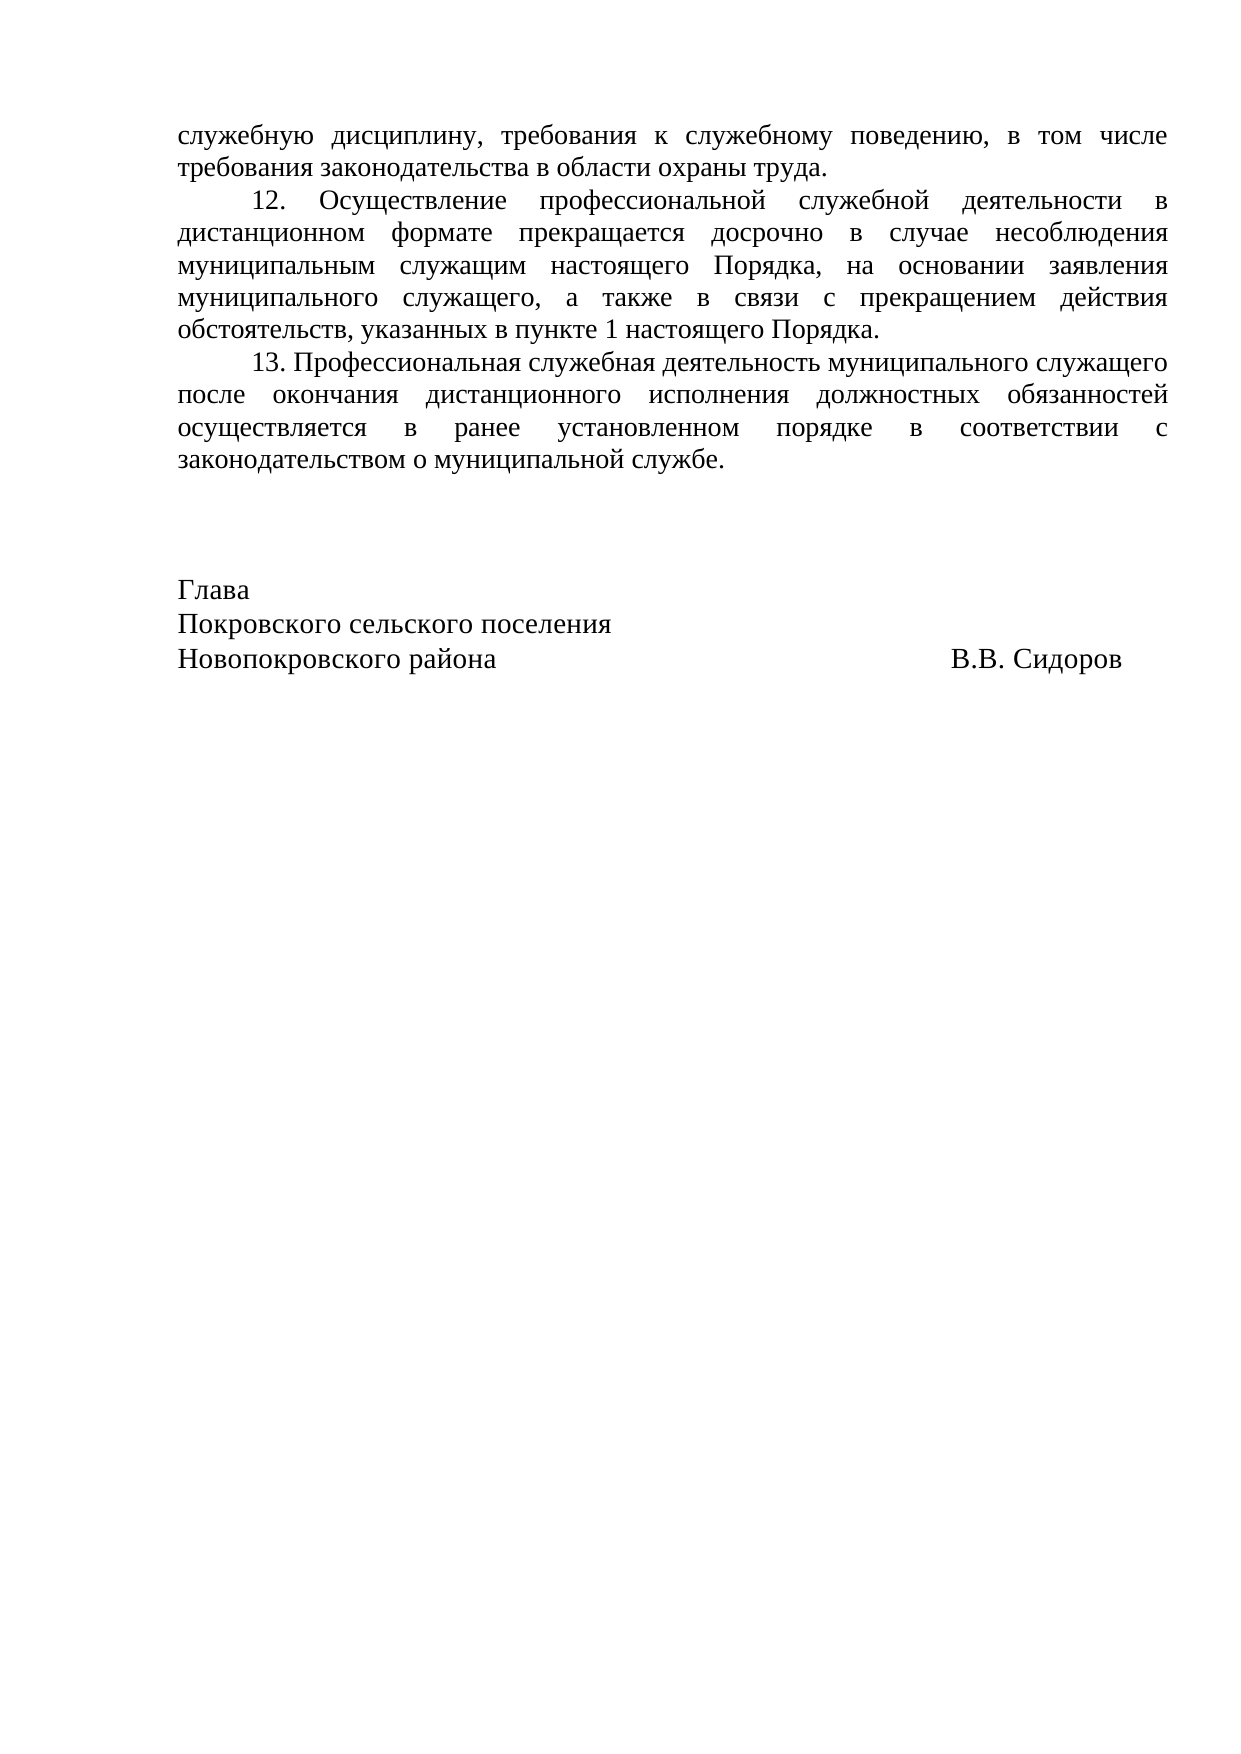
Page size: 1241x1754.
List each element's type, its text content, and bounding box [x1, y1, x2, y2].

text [177, 118, 1169, 183]
text Покровского сельского поселения [177, 606, 1169, 641]
text 13. Профессиональная служебная деятельность муниципального служащего после окончания дистанционного исполнения должностных обязанностей осуществляется в ранее установленном порядке в соответствии с законодательством о муниципальной службе. [177, 345, 1169, 474]
text Новопокровского района В.В. Сидоров [177, 641, 1169, 675]
text 12. Осуществление профессиональной служебной деятельности в дистанционном формате прекращается досрочно в случае несоблюдения муниципальным служащим настоящего Порядка, на основании заявления муниципального служащего, а также в связи с прекращением действия обстоятельств, указанных в пункте 1 настоящего Порядка. [177, 183, 1169, 345]
text Глава [177, 572, 1169, 606]
